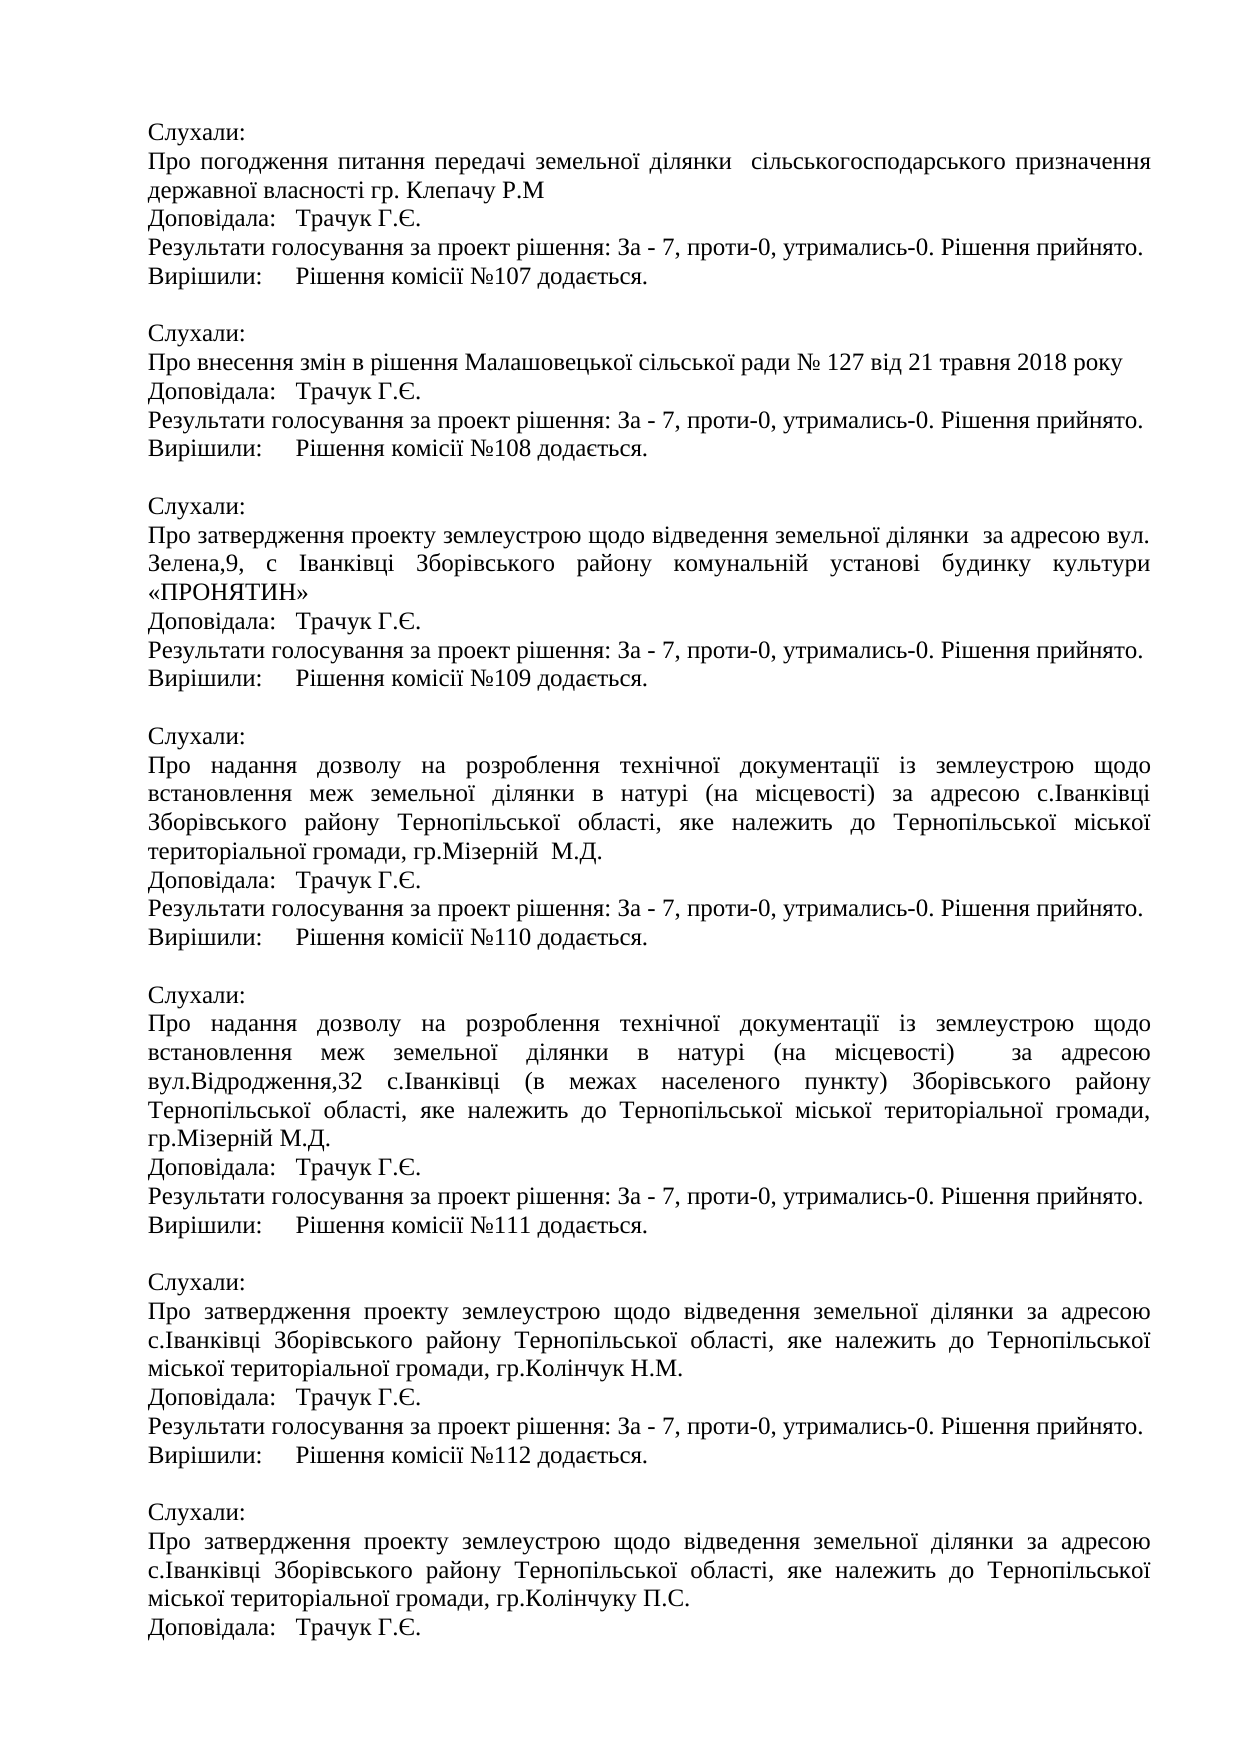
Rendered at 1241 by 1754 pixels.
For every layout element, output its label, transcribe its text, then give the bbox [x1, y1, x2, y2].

text Результати голосування за проект рішення: За - 7, проти-0, утримались-0. Рішення прийнято. [148, 893, 1152, 922]
text Вирішили: Рішення комісії №107 додається. [148, 261, 1152, 290]
text Слухали: [148, 721, 1152, 750]
text Результати голосування за проект рішення: За - 7, проти-0, утримались-0. Рішення прийнято. [148, 635, 1152, 663]
text Слухали: [148, 491, 1152, 520]
text Вирішили: Рішення комісії №109 додається. [148, 663, 1152, 692]
text Результати голосування за проект рішення: За - 7, проти-0, утримались-0. Рішення прийнято. [148, 405, 1152, 433]
text Результати голосування за проект рішення: За - 7, проти-0, утримались-0. Рішення прийнято. [148, 1411, 1152, 1440]
text Слухали: [148, 1267, 1152, 1296]
text Про надання дозволу на розроблення технічної документації із землеустрою щодо встановлення меж земельної ділянки в натурі (на місцевості) за адресою с.Іванківці Зборівського району Тернопільської області, яке належить до Тернопільської міської територіальної громади, гр.Мізерній М.Д. [148, 750, 1152, 865]
text Доповідала: Трачук Г.Є. [148, 1382, 1152, 1411]
text Результати голосування за проект рішення: За - 7, проти-0, утримались-0. Рішення прийнято. [148, 232, 1152, 261]
text Доповідала: Трачук Г.Є. [148, 203, 1152, 232]
text Про затвердження проекту землеустрою щодо відведення земельної ділянки за адресою с.Іванківці Зборівського району Тернопільської області, яке належить до Тернопільської міської територіальної громади, гр.Колінчук Н.М. [148, 1296, 1152, 1382]
text Доповідала: Трачук Г.Є. [148, 376, 1152, 405]
text Вирішили: Рішення комісії №108 додається. [148, 433, 1152, 462]
text Слухали: [148, 1497, 1152, 1526]
text Результати голосування за проект рішення: За - 7, проти-0, утримались-0. Рішення прийнято. [148, 1181, 1152, 1210]
text Слухали: [148, 117, 1152, 146]
text Вирішили: Рішення комісії №110 додається. [148, 922, 1152, 951]
text Про внесення змін в рішення Малашовецької сільської ради № 127 від 21 травня 2018 року [148, 347, 1152, 376]
text Доповідала: Трачук Г.Є. [148, 865, 1152, 893]
text Вирішили: Рішення комісії №112 додається. [148, 1440, 1152, 1468]
text Про надання дозволу на розроблення технічної документації із землеустрою щодо встановлення меж земельної ділянки в натурі (на місцевості) за адресою вул.Відродження,32 с.Іванківці (в межах населеного пункту) Зборівського району Тернопільської області, яке належить до Тернопільської міської територіальної громади, гр.Мізерній М.Д. [148, 1008, 1152, 1152]
text Слухали: [148, 318, 1152, 347]
text Доповідала: Трачук Г.Є. [148, 1612, 1152, 1641]
text Доповідала: Трачук Г.Є. [148, 606, 1152, 635]
text Доповідала: Трачук Г.Є. [148, 1152, 1152, 1181]
text Слухали: [148, 980, 1152, 1008]
text Про затвердження проекту землеустрою щодо відведення земельної ділянки за адресою вул. Зелена,9, с Іванківці Зборівського району комунальній установі будинку культури «ПРОНЯТИН» [148, 520, 1152, 606]
text Вирішили: Рішення комісії №111 додається. [148, 1210, 1152, 1238]
text Про затвердження проекту землеустрою щодо відведення земельної ділянки за адресою с.Іванківці Зборівського району Тернопільської області, яке належить до Тернопільської міської територіальної громади, гр.Колінчуку П.С. [148, 1526, 1152, 1612]
text Про погодження питання передачі земельної ділянки сільськогосподарського призначення державної власності гр. Клепачу Р.М [148, 146, 1152, 203]
